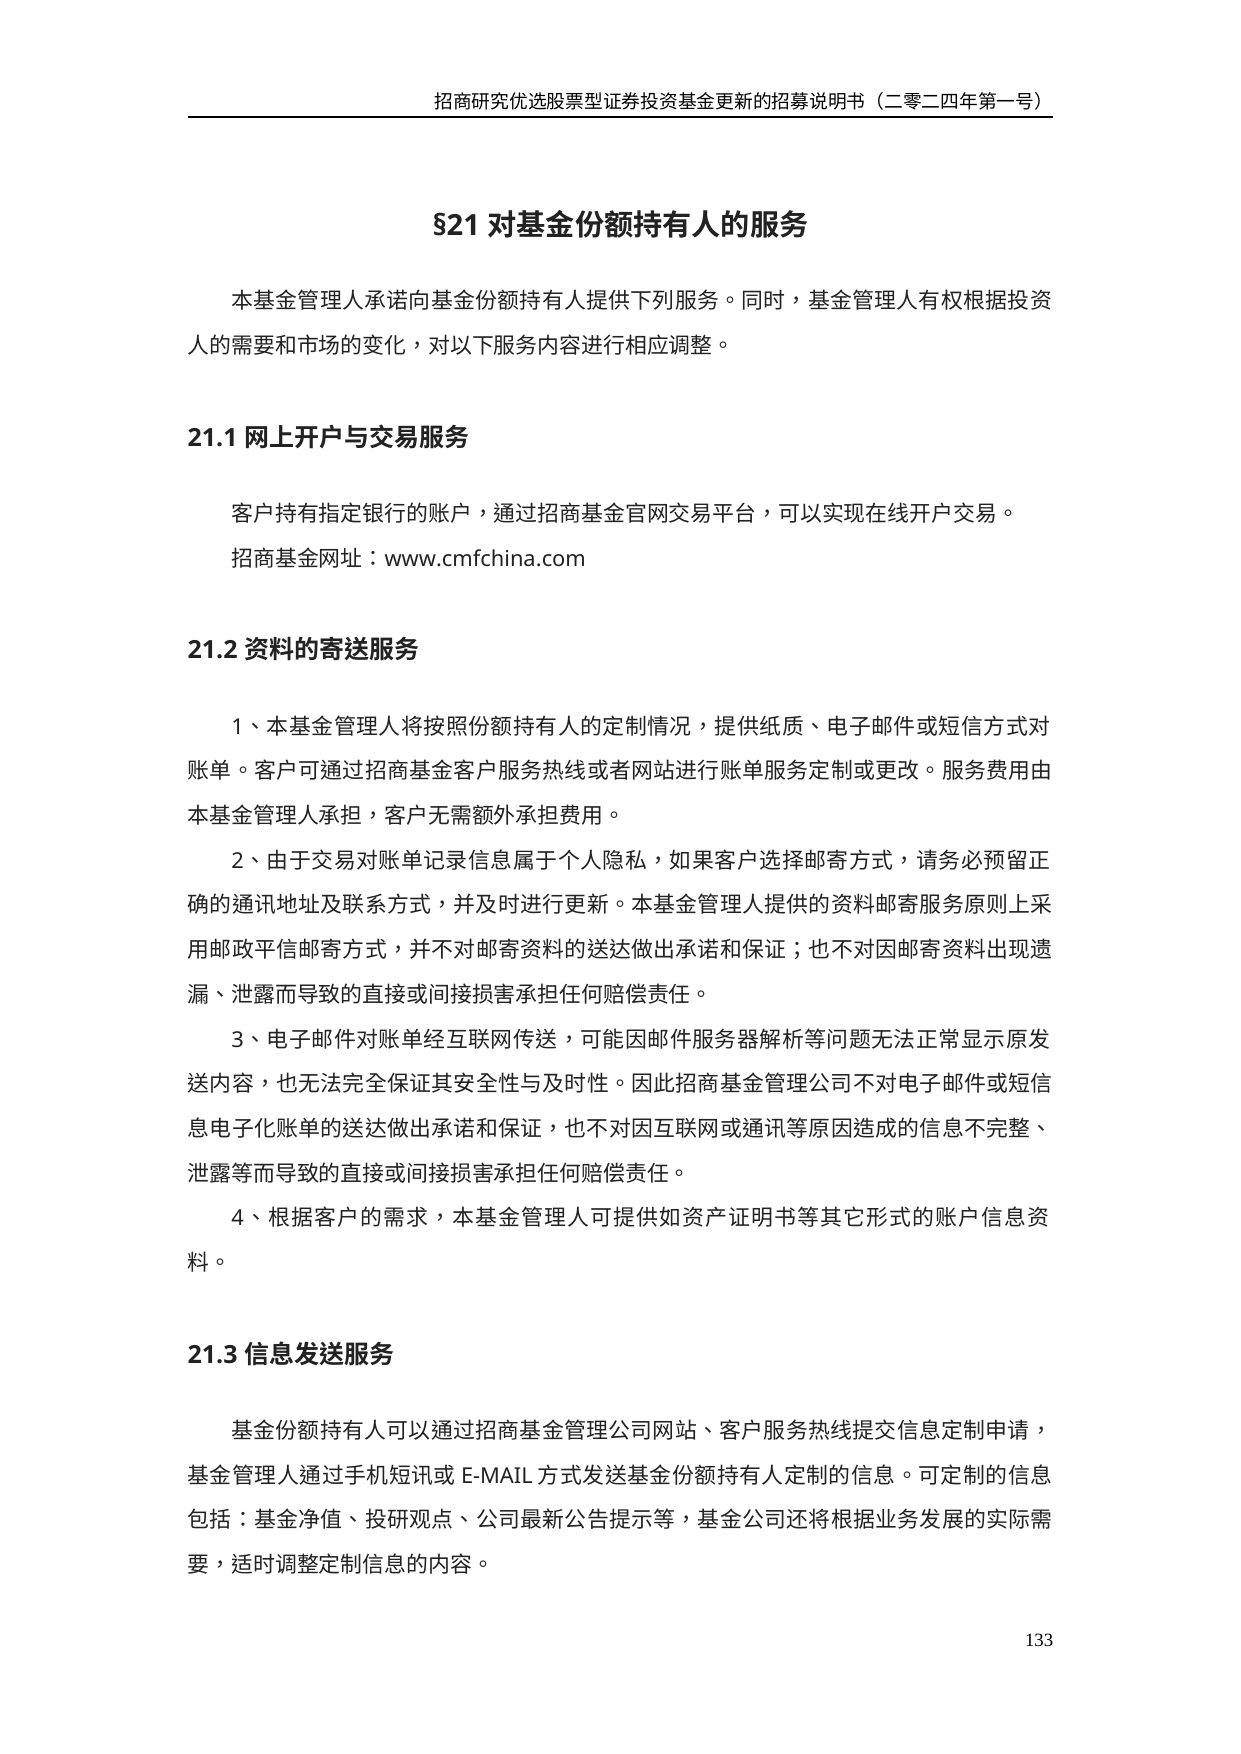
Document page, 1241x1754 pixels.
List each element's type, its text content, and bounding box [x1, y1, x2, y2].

text 2、由于交易对账单记录信息属于个人隐私，如果客户选择邮寄方式，请务必预留正确的通讯地址及联系方式，并及时进行更新。本基金管理人提供的资料邮寄服务原则上采用邮政平信邮寄方式，并不对邮寄资料的送达做出承诺和保证；也不对因邮寄资料出现遗漏、泄露而导致的直接或间接损害承担任何赔偿责任。 [187, 845, 1053, 1009]
text 基金份额持有人可以通过招商基金管理公司网站、客户服务热线提交信息定制申请，基金管理人通过手机短讯或E-MAIL方式发送基金份额持有人定制的信息。可定制的信息包括：基金净值、投研观点、公司最新公告提示等，基金公司还将根据业务发展的实际需要，适时调整定制信息的内容。 [187, 1415, 1053, 1579]
text 21.2 资料的寄送服务 [187, 617, 1053, 682]
text 21.3 信息发送服务 [187, 1321, 1053, 1386]
text 21.1 网上开户与交易服务 [187, 404, 1053, 469]
text 1、本基金管理人将按照份额持有人的定制情况，提供纸质、电子邮件或短信方式对账单。客户可通过招商基金客户服务热线或者网站进行账单服务定制或更改。服务费用由本基金管理人承担，客户无需额外承担费用。 [187, 711, 1053, 830]
text 4、根据客户的需求，本基金管理人可提供如资产证明书等其它形式的账户信息资料。 [187, 1202, 1053, 1277]
text 3、电子邮件对账单经互联网传送，可能因邮件服务器解析等问题无法正常显示原发送内容，也无法完全保证其安全性与及时性。因此招商基金管理公司不对电子邮件或短信息电子化账单的送达做出承诺和保证，也不对因互联网或通讯等原因造成的信息不完整、泄露等而导致的直接或间接损害承担任何赔偿责任。 [187, 1023, 1053, 1187]
text 客户持有指定银行的账户，通过招商基金官网交易平台，可以实现在线开户交易。 [187, 498, 1053, 528]
text 招商基金网址：www.cmfchina.com [187, 543, 1053, 572]
text 本基金管理人承诺向基金份额持有人提供下列服务。同时，基金管理人有权根据投资人的需要和市场的变化，对以下服务内容进行相应调整。 [187, 285, 1053, 360]
text §21 对基金份额持有人的服务 [187, 191, 1053, 256]
